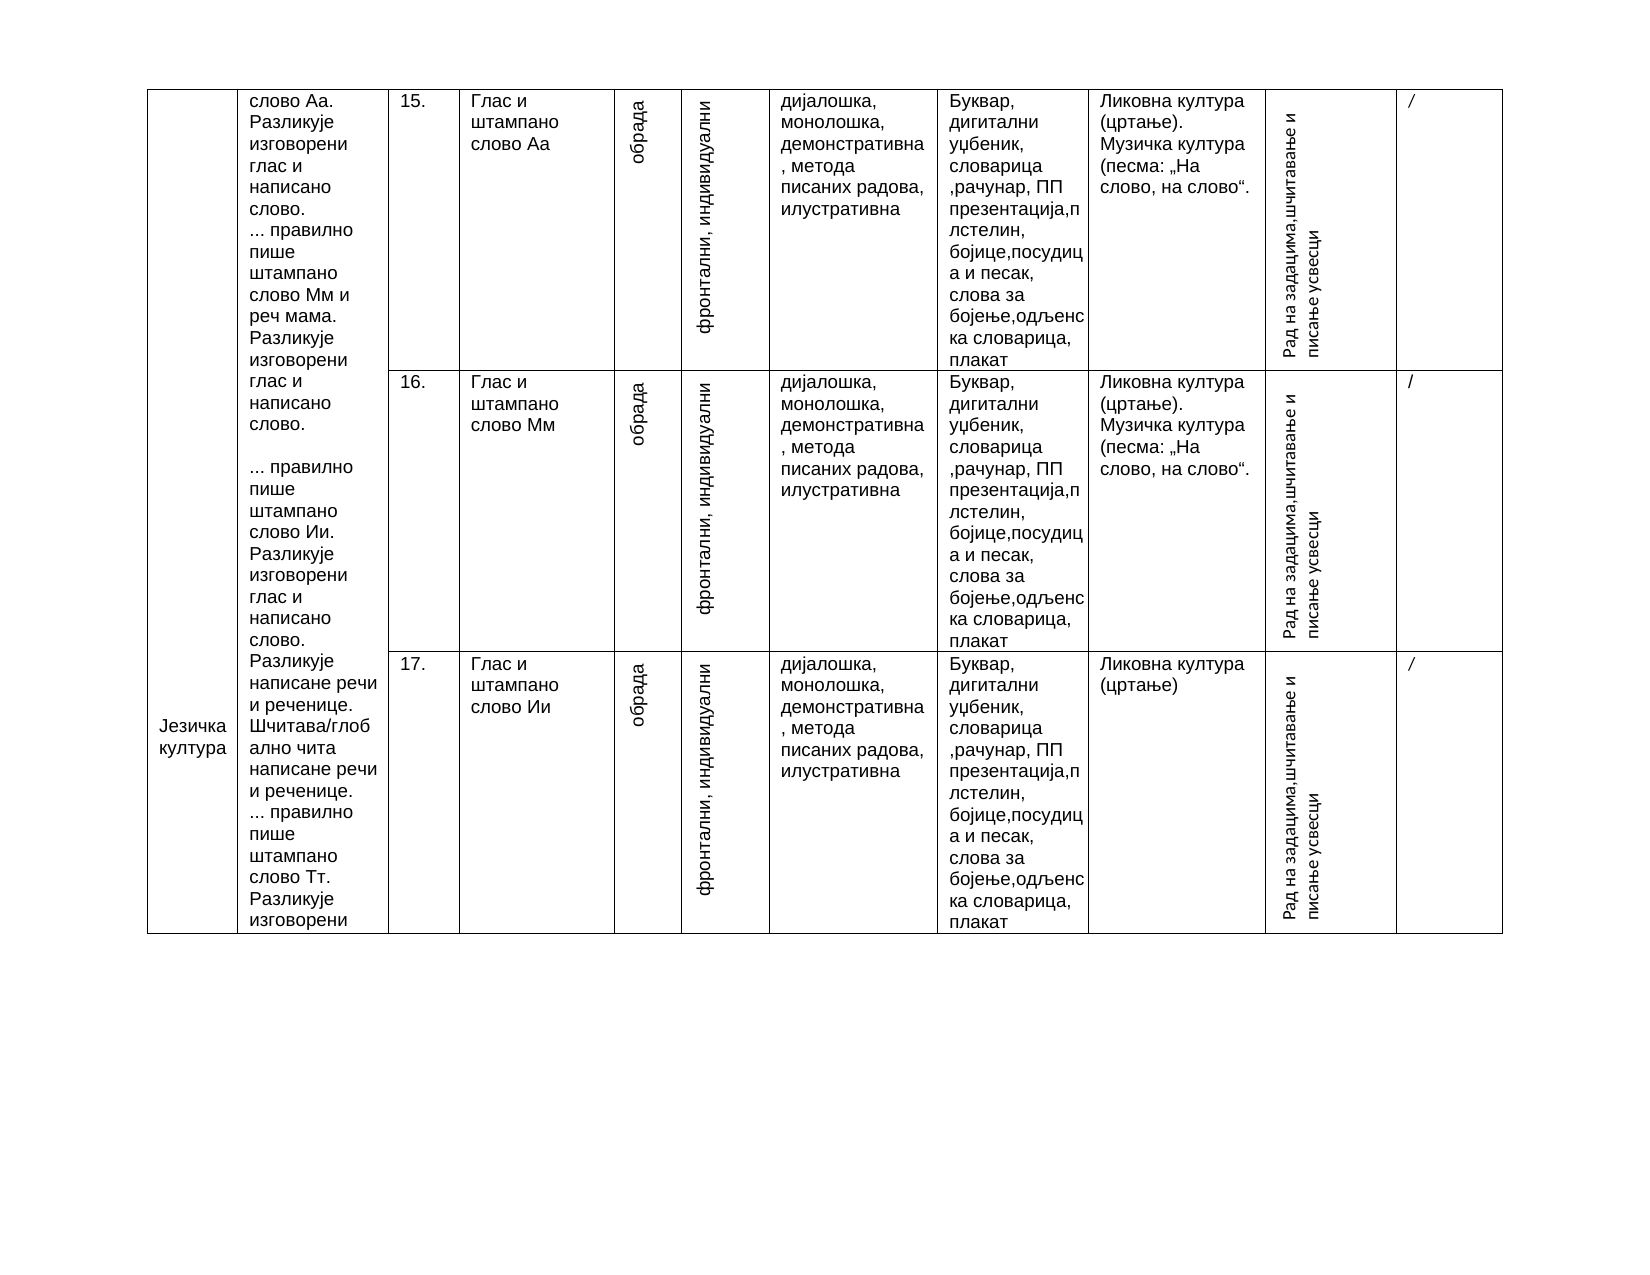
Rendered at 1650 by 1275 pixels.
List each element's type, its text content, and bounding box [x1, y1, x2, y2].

table_cell фронтални, индивидуални [682, 652, 769, 933]
table_cell Ликовна култура (цртање). Музичка култура (песма: „На слово, на слово“. [1089, 90, 1265, 370]
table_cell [1266, 652, 1396, 933]
table_cell / [1397, 371, 1502, 651]
table_cell 16. [389, 371, 459, 651]
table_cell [938, 652, 1088, 933]
table_cell / [1397, 652, 1502, 933]
table_cell Глас и штампано слово Aа [460, 90, 614, 370]
table_cell Рад на задацима,шчитавање и писање усвесци [1266, 90, 1396, 370]
table_cell фронтални, индивидуални [682, 371, 769, 651]
table_cell 17. [389, 652, 459, 933]
table_cell Глас и штампано слово Ии [460, 652, 614, 933]
table_cell Глас и штампано слово Мм [460, 371, 614, 651]
table_cell фронтални, индивидуални [682, 90, 769, 370]
table_cell дијалошка, монолошка, демонстративна, метода писаних радова, илустративна [770, 371, 937, 651]
table_cell Ликовна култура (цртање). Музичка култура (песма: „На слово, на слово“. [1089, 371, 1265, 651]
table_cell / [1397, 90, 1502, 370]
table_cell обрада [615, 90, 681, 370]
table_cell Буквар, дигитални уџбеник, словарица,рачунар, ПП презентација,плстелин, бојице,посудица и песак, слова за бојење,одљенска словарица, плакат [938, 90, 1088, 370]
table_cell дијалошка, монолошка, демонстративна, метода писаних радова, илустративна [770, 90, 937, 370]
table_cell обрада [615, 652, 681, 933]
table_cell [770, 652, 937, 933]
table_cell 15. [389, 90, 459, 370]
table_cell Рад на задацима,шчитавање и писање усвесци [1266, 371, 1396, 651]
table_cell Ликовна култура (цртање) [1089, 652, 1265, 933]
table_cell Буквар, дигитални уџбеник, словарица,рачунар, ПП презентација,плстелин, бојице,посудица и песак, слова за бојење,одљенска словарица, плакат [938, 371, 1088, 651]
table_cell обрада [615, 371, 681, 651]
